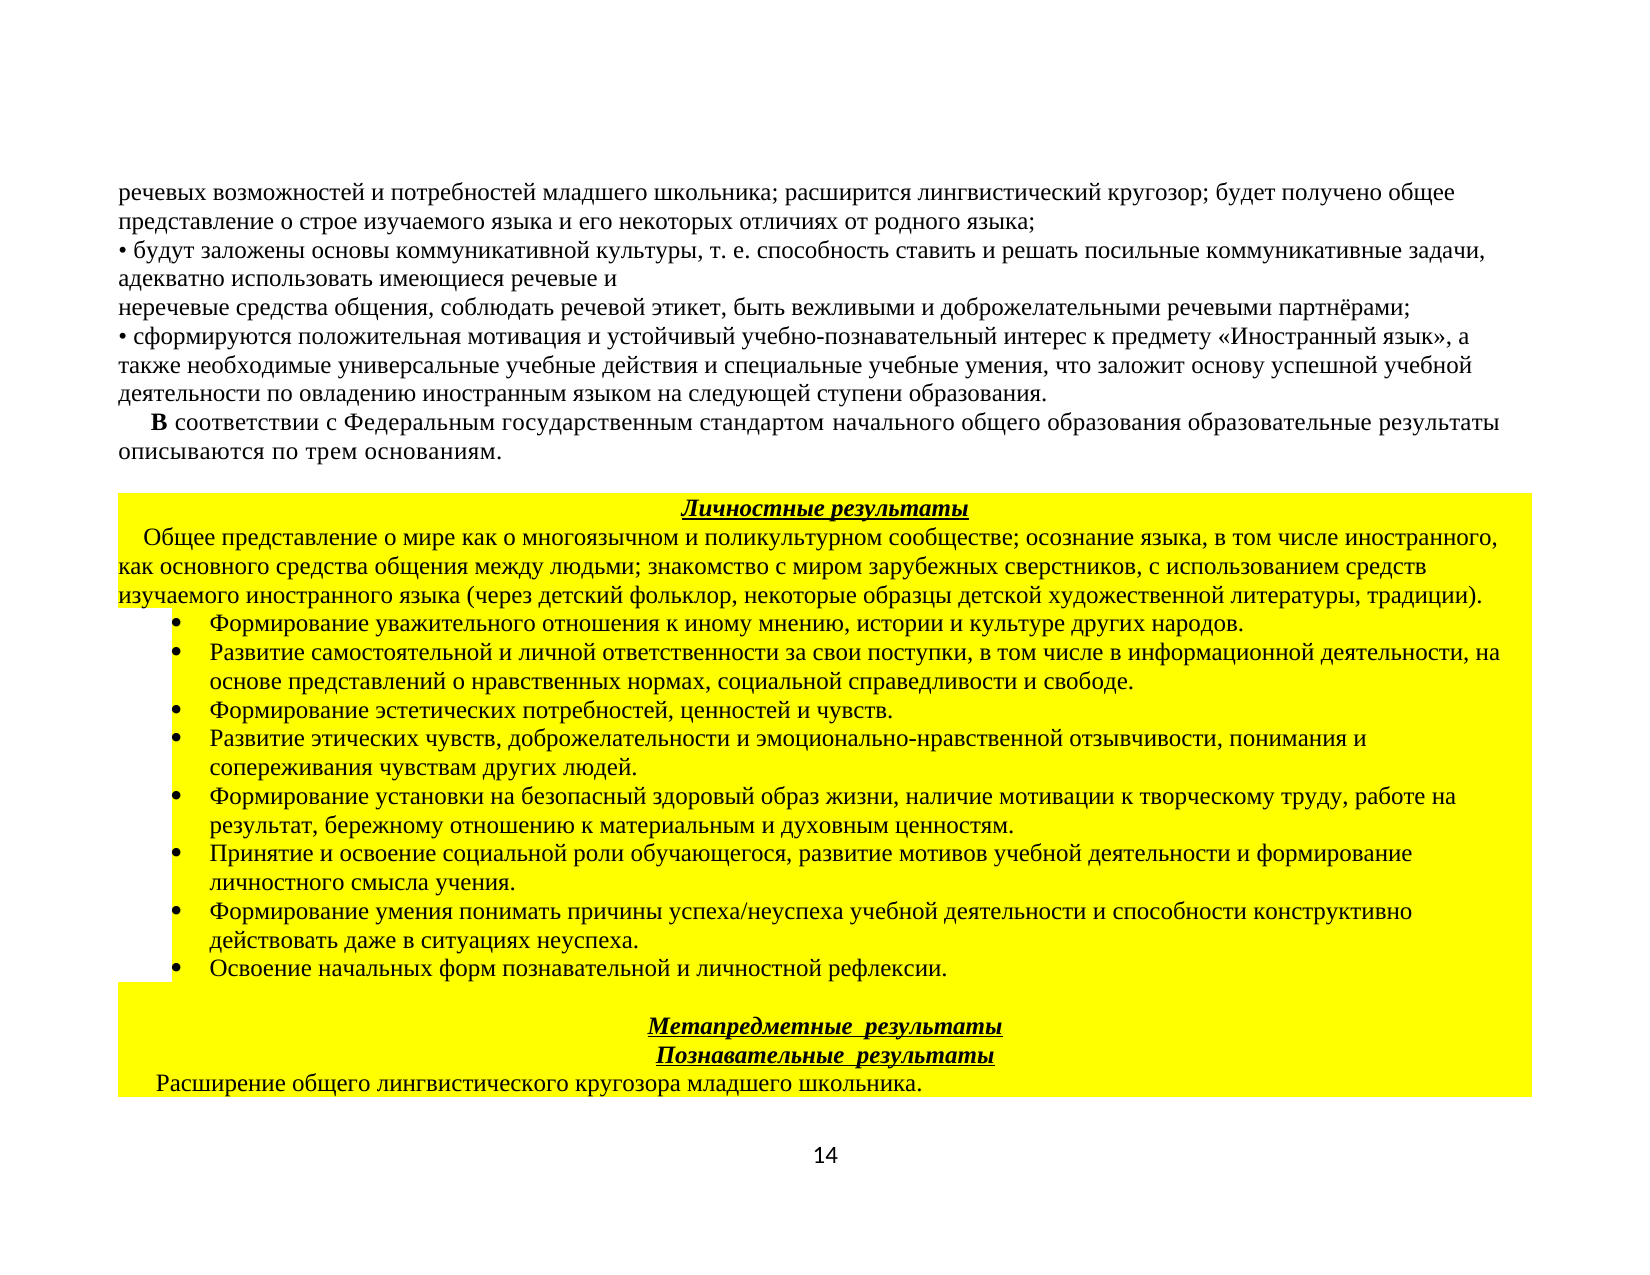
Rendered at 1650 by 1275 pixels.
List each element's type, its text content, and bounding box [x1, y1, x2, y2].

text Познавательные результаты [118, 1040, 1532, 1068]
list Формирование установки на безопасный здоровый образ жизни, наличие мотивации к творческому труду, работе на результат, бережному отношению к материальным и духовным ценностям. [172, 781, 1532, 838]
text Общее представление о мире как о многоязычном и поликультурном сообществе; осознание языка, в том числе иностранного, как основного средства общения между людьми; знакомство с миром зарубежных сверстников, с использованием средств изучаемого иностранного языка (через детский фольклор, некоторые образцы детской художественной литературы, традиции). [118, 522, 1532, 608]
text Расширение общего лингвистического кругозора младшего школьника. [118, 1068, 1532, 1097]
list Освоение начальных форм познавательной и личностной рефлексии. [172, 953, 1532, 982]
list Формирование эстетических потребностей, ценностей и чувств. [172, 695, 1532, 723]
text Личностные результаты [118, 493, 1532, 522]
text неречевые средства общения, соблюдать речевой этикет, быть вежливыми и доброжелательными речевыми партнёрами; [118, 292, 1532, 321]
text • будут заложены основы коммуникативной культуры, т. е. способность ставить и решать посильные коммуникативные задачи, адекватно использовать имеющиеся речевые и [118, 235, 1532, 292]
text • сформируются положительная мотивация и устойчивый учебно-познавательный интерес к предмету «Иностранный язык», а также необходимые универсальные учебные действия и специальные учебные умения, что заложит основу успешной учебной деятельности по овладению иностранным языком на следующей ступени образования. [118, 321, 1532, 407]
list Развитие этических чувств, доброжелательности и эмоционально-нравственной отзывчивости, понимания и сопереживания чувствам других людей. [172, 723, 1532, 781]
text Метапредметные результаты [118, 1011, 1532, 1040]
list Формирование уважительного отношения к иному мнению, истории и культуре других народов. [172, 608, 1532, 637]
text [118, 177, 1532, 235]
text В соответствии с Федеральным государственным стандартом начального общего образования образовательные результаты описываются по трем основаниям. [118, 407, 1532, 465]
list Принятие и освоение социальной роли обучающегося, развитие мотивов учебной деятельности и формирование личностного смысла учения. [172, 838, 1532, 896]
list Формирование умения понимать причины успеха/неуспеха учебной деятельности и способности конструктивно действовать даже в ситуациях неуспеха. [172, 896, 1532, 953]
list Развитие самостоятельной и личной ответственности за свои поступки, в том числе в информационной деятельности, на основе представлений о нравственных нормах, социальной справедливости и свободе. [172, 637, 1532, 695]
